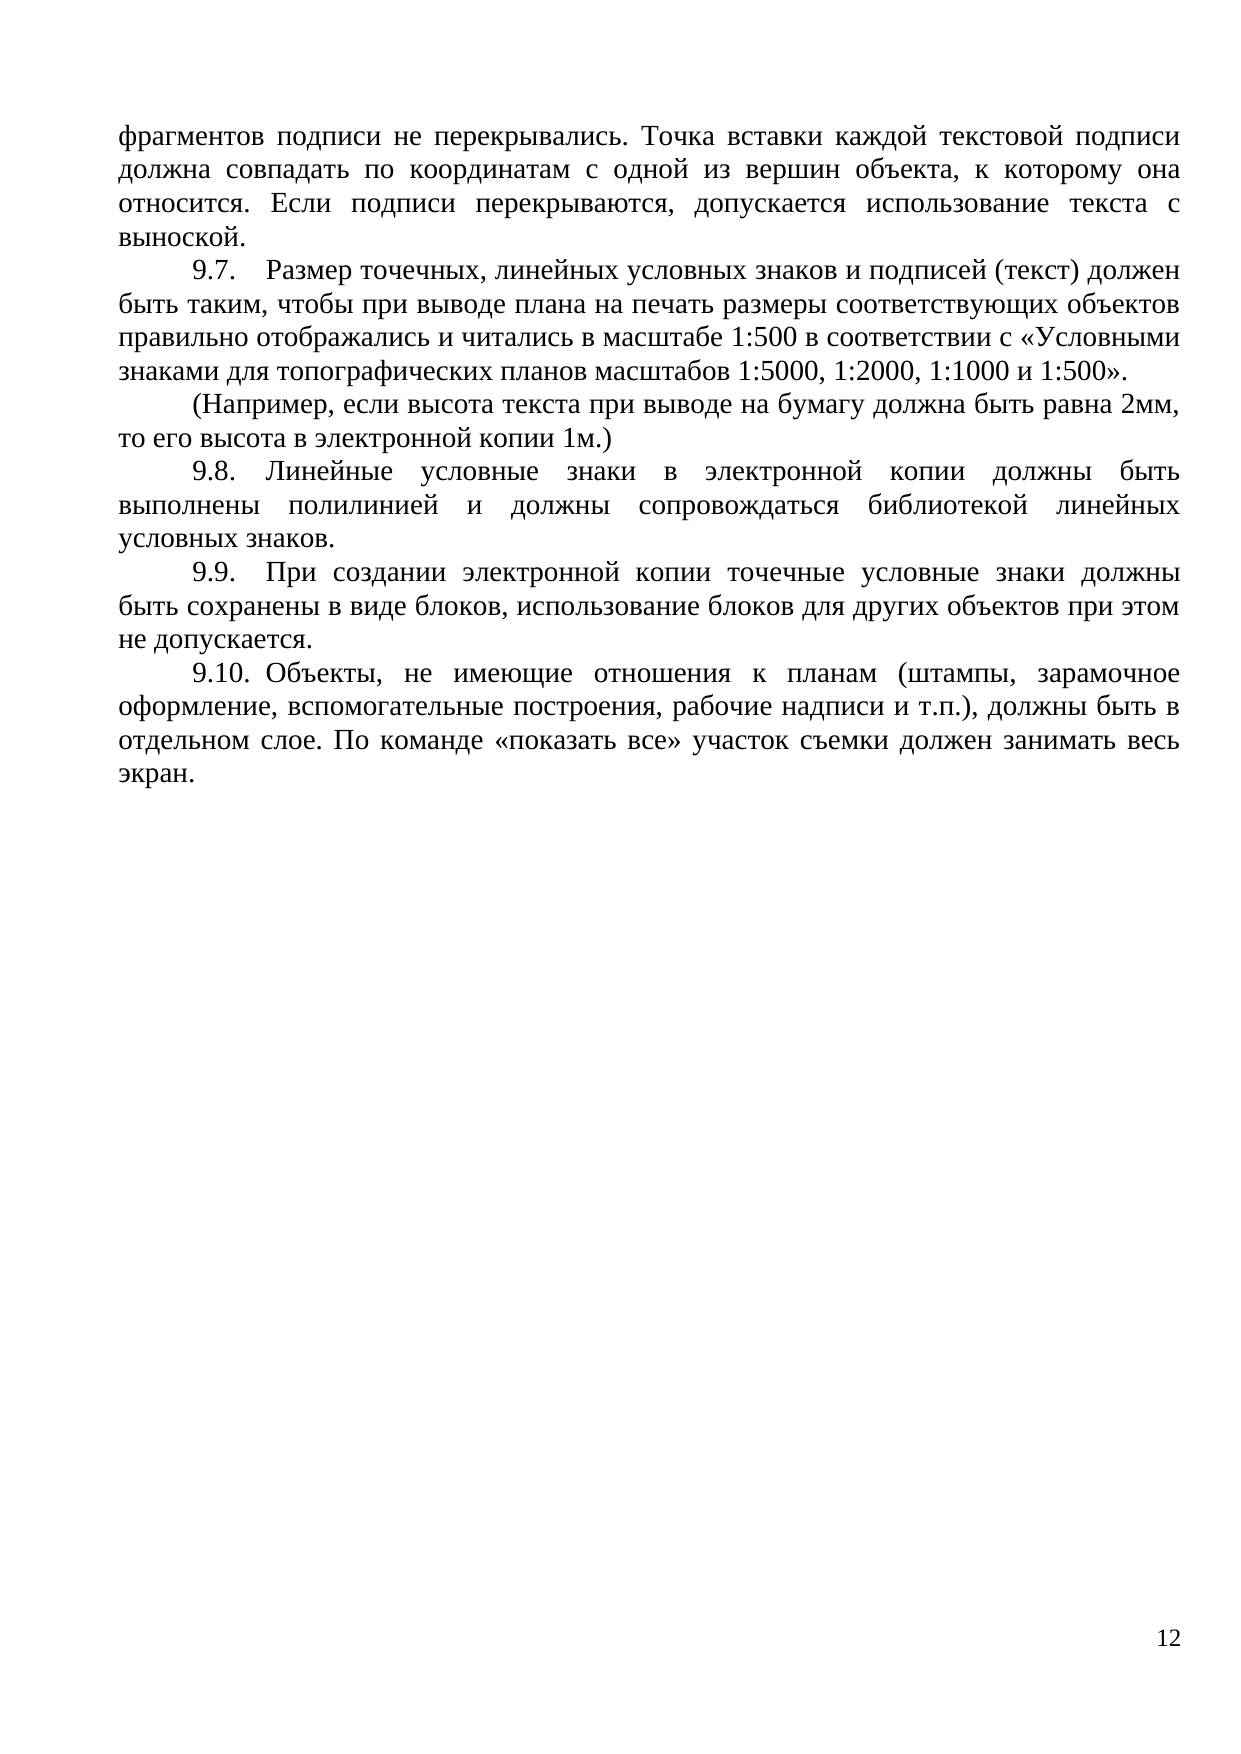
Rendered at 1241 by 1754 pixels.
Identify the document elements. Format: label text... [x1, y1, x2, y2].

list При создании электронной копии точечные условные знаки должны быть сохранены в виде блоков, использование блоков для других объектов при этом не допускается. [118, 554, 1181, 655]
list Объекты, не имеющие отношения к планам (штампы, зарамочное оформление, вспомогательные построения, рабочие надписи и т.п.), должны быть в отдельном слое. По команде «показать все» участок съемки должен занимать весь экран. [118, 655, 1181, 789]
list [118, 118, 1181, 252]
list Линейные условные знаки в электронной копии должны быть выполнены полилинией и должны сопровождаться библиотекой линейных условных знаков. [118, 453, 1181, 554]
list Размер точечных, линейных условных знаков и подписей (текст) должен быть таким, чтобы при выводе плана на печать размеры соответствующих объектов правильно отображались и читались в масштабе 1:500 в соответствии с «Условными знаками для топографических планов масштабов 1:5000, 1:2000, 1:1000 и 1:500». [118, 252, 1181, 386]
text (Например, если высота текста при выводе на бумагу должна быть равна 2мм, то его высота в электронной копии 1м.) [118, 386, 1181, 453]
